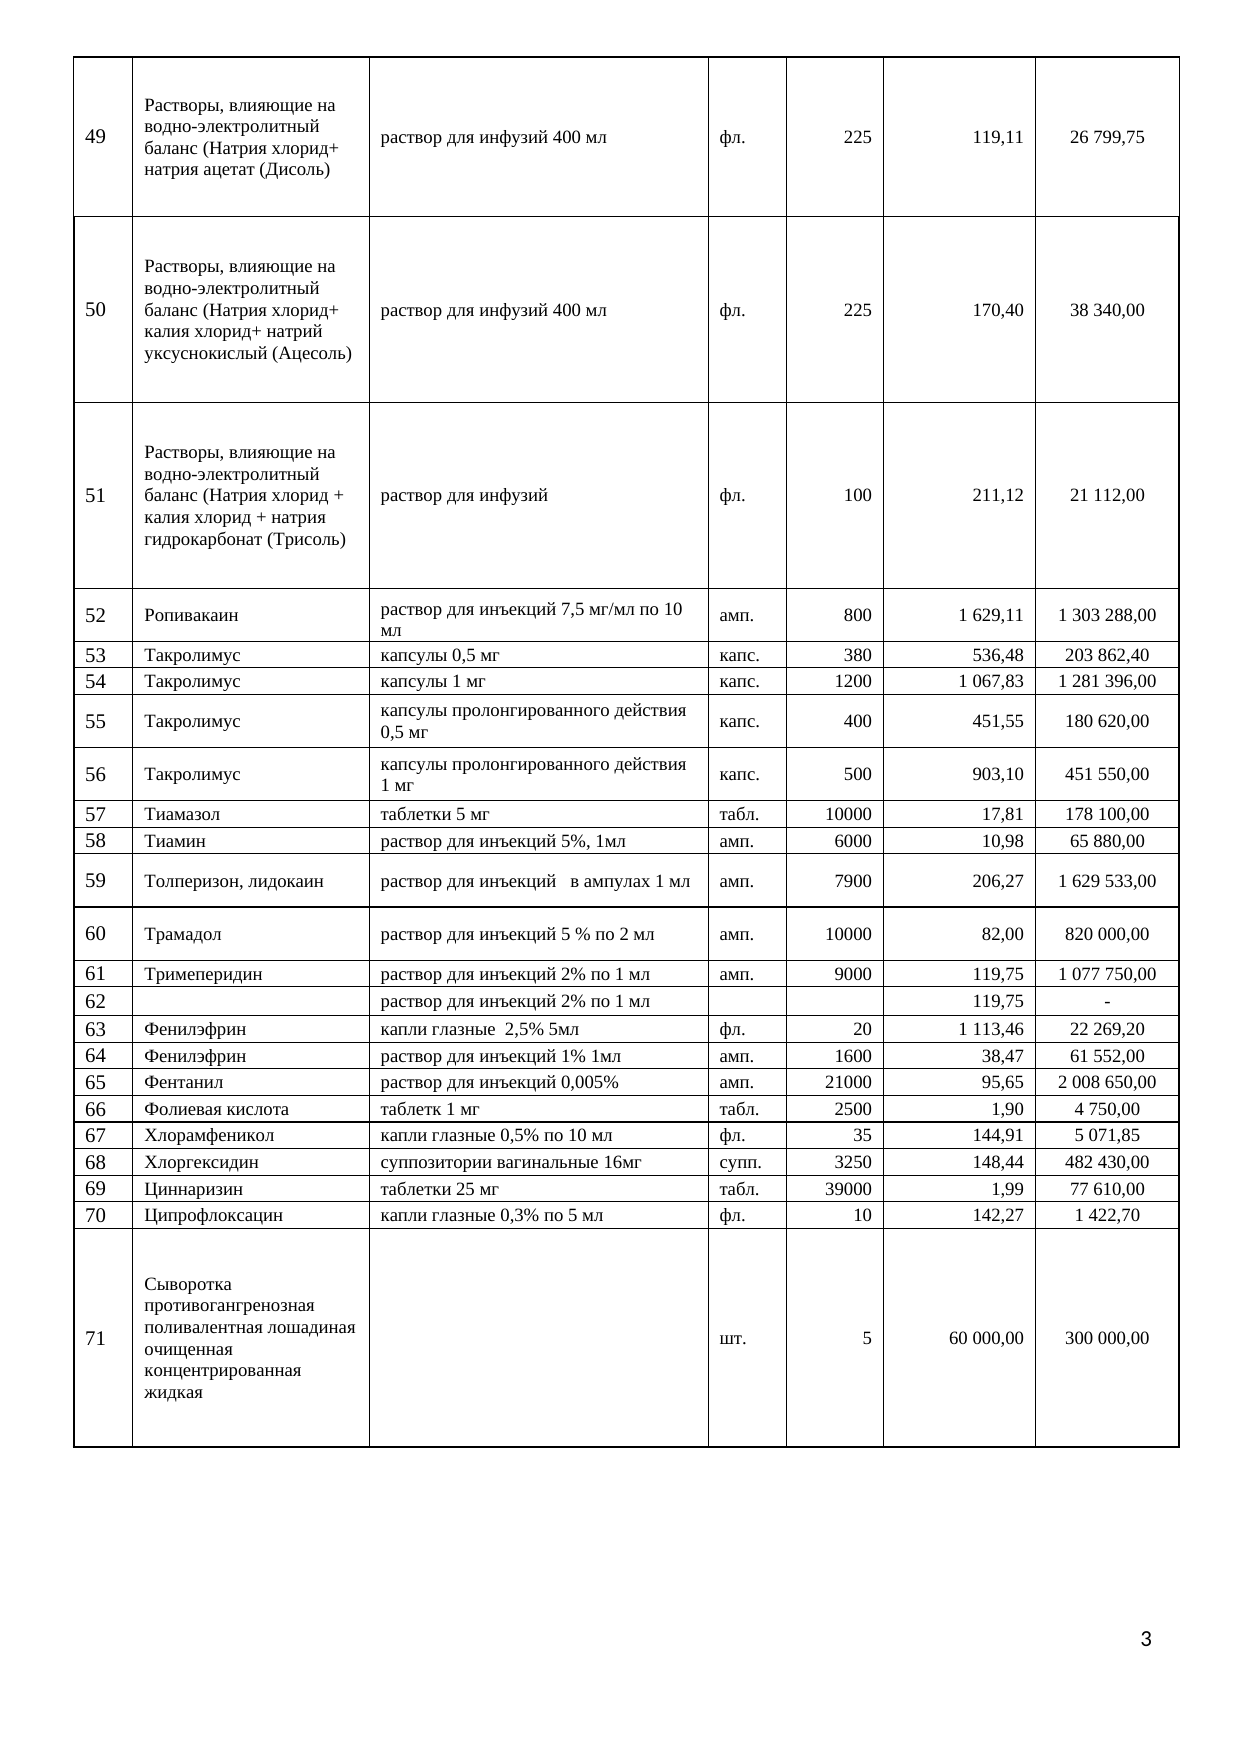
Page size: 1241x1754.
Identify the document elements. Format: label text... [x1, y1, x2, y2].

table_cell 1 629 533,00 [1036, 854, 1178, 906]
table_cell капли глазные 0,5% по 10 мл [370, 1123, 708, 1148]
table_cell 225 [787, 58, 883, 216]
table_cell 170,40 [884, 217, 1035, 402]
table_cell 148,44 [884, 1149, 1035, 1174]
table_cell 38 340,00 [1036, 217, 1178, 402]
table_cell 4 750,00 [1036, 1096, 1178, 1121]
table_cell капс. [709, 668, 786, 694]
table_cell 59 [75, 854, 132, 906]
table_cell раствор для инъекций 1% 1мл [370, 1043, 708, 1068]
table_cell [133, 987, 369, 1015]
table_cell 61 552,00 [1036, 1043, 1178, 1068]
table_cell 10000 [787, 908, 883, 959]
table_cell Циннаризин [133, 1176, 369, 1201]
table_cell Фолиевая кислота [133, 1096, 369, 1121]
table_cell Растворы, влияющие на водно-электролитный баланс (Натрия хлорид + калия хлорид + натрия гидрокарбонат (Трисоль) [133, 403, 369, 588]
table_cell табл. [709, 1096, 786, 1121]
table_cell 60 000,00 [884, 1229, 1035, 1446]
table_cell 53 [75, 642, 132, 667]
table_cell раствор для инъекций 5 % по 2 мл [370, 908, 708, 959]
table_cell 5 [787, 1229, 883, 1446]
table_cell 400 [787, 695, 883, 747]
table_cell 1 422,70 [1036, 1202, 1178, 1228]
table_cell табл. [709, 1176, 786, 1201]
table_cell 1600 [787, 1043, 883, 1068]
table_cell фл. [709, 1123, 786, 1148]
table_cell 82,00 [884, 908, 1035, 959]
table_cell 206,27 [884, 854, 1035, 906]
table_cell Хлоргексидин [133, 1149, 369, 1174]
table_cell 1 281 396,00 [1036, 668, 1178, 694]
table_cell 26 799,75 [1036, 58, 1179, 216]
table_cell Фенилэфрин [133, 1043, 369, 1068]
table_cell капли глазные 0,3% по 5 мл [370, 1202, 708, 1228]
table_cell 51 [75, 403, 132, 588]
table_cell раствор для инъекций 5%, 1мл [370, 828, 708, 853]
table_cell амп. [709, 828, 786, 853]
table_cell 2500 [787, 1096, 883, 1121]
table_cell таблетки 25 мг [370, 1176, 708, 1201]
table_cell раствор для инъекций в ампулах 1 мл [370, 854, 708, 906]
table_cell 211,12 [884, 403, 1035, 588]
table_cell 39000 [787, 1176, 883, 1201]
table_cell 63 [75, 1016, 132, 1042]
table_cell табл. [709, 801, 786, 827]
table_cell 70 [75, 1202, 132, 1228]
table_cell 54 [75, 668, 132, 694]
table_cell 1 113,46 [884, 1016, 1035, 1042]
table_cell 180 620,00 [1036, 695, 1178, 747]
table_cell [709, 987, 786, 1015]
table_cell 55 [75, 695, 132, 747]
table_cell 1,90 [884, 1096, 1035, 1121]
table_cell 52 [75, 589, 132, 641]
table_cell 68 [75, 1149, 132, 1174]
table_cell амп. [709, 854, 786, 906]
table_cell таблетк 1 мг [370, 1096, 708, 1121]
table_cell Такролимус [133, 748, 369, 800]
table_cell [787, 987, 883, 1015]
table_cell 20 [787, 1016, 883, 1042]
table_cell 50 [75, 217, 132, 402]
table_cell 451,55 [884, 695, 1035, 747]
table_cell 10 [787, 1202, 883, 1228]
table_cell Ципрофлоксацин [133, 1202, 369, 1228]
table_cell Толперизон, лидокаин [133, 854, 369, 906]
table_cell 500 [787, 748, 883, 800]
table_cell 65 880,00 [1036, 828, 1178, 853]
table_cell амп. [709, 961, 786, 986]
table_cell раствор для инфузий 400 мл [370, 217, 708, 402]
table_cell Такролимус [133, 642, 369, 667]
table_cell фл. [709, 217, 786, 402]
table_cell капсулы пролонгированного действия 0,5 мг [370, 695, 708, 747]
table_cell капс. [709, 695, 786, 747]
table_cell амп. [709, 908, 786, 959]
table_cell 64 [75, 1043, 132, 1068]
table_cell 178 100,00 [1036, 801, 1178, 827]
table_cell [370, 1229, 708, 1446]
table_cell капс. [709, 642, 786, 667]
table_cell 65 [75, 1069, 132, 1095]
table_cell капсулы пролонгированного действия 1 мг [370, 748, 708, 800]
table_cell 71 [75, 1229, 132, 1446]
table_cell 203 862,40 [1036, 642, 1178, 667]
table_cell 60 [75, 908, 132, 959]
table_cell супп. [709, 1149, 786, 1174]
table_cell 77 610,00 [1036, 1176, 1178, 1201]
table_cell капс. [709, 748, 786, 800]
table_cell амп. [709, 589, 786, 641]
table_cell раствор для инъекций 2% по 1 мл [370, 961, 708, 986]
table_cell 22 269,20 [1036, 1016, 1178, 1042]
table_cell 56 [75, 748, 132, 800]
table_cell 57 [75, 801, 132, 827]
table_cell раствор для инъекций 2% по 1 мл [370, 987, 708, 1015]
table_cell Растворы, влияющие на водно-электролитный баланс (Натрия хлорид+ калия хлорид+ натрий уксуснокислый (Ацесоль) [133, 217, 369, 402]
table_cell 35 [787, 1123, 883, 1148]
table_cell 1 303 288,00 [1036, 589, 1178, 641]
table_cell амп. [709, 1069, 786, 1095]
table_cell 49 [74, 58, 132, 216]
table_cell капсулы 0,5 мг [370, 642, 708, 667]
table_cell таблетки 5 мг [370, 801, 708, 827]
table_cell фл. [709, 58, 786, 216]
table_cell 69 [75, 1176, 132, 1201]
table_cell 9000 [787, 961, 883, 986]
table_cell 61 [75, 961, 132, 986]
table_cell 21 112,00 [1036, 403, 1178, 588]
table_cell 119,11 [884, 58, 1035, 216]
table_cell раствор для инфузий [370, 403, 708, 588]
table_cell раствор для инъекций 0,005% [370, 1069, 708, 1095]
table_cell 380 [787, 642, 883, 667]
table_cell Тиамазол [133, 801, 369, 827]
table_cell 119,75 [884, 987, 1035, 1015]
table_cell 144,91 [884, 1123, 1035, 1148]
table_cell Сыворотка противогангренозная поливалентная лошадиная очищенная концентрированная жидкая [133, 1229, 369, 1446]
table_cell фл. [709, 1016, 786, 1042]
table_cell 119,75 [884, 961, 1035, 986]
table_cell фл. [709, 403, 786, 588]
table_cell 6000 [787, 828, 883, 853]
table_cell Ропивакаин [133, 589, 369, 641]
table_cell суппозитории вагинальные 16мг [370, 1149, 708, 1174]
table_cell 2 008 650,00 [1036, 1069, 1178, 1095]
table_cell Фенилэфрин [133, 1016, 369, 1042]
table_cell 482 430,00 [1036, 1149, 1178, 1174]
table_cell амп. [709, 1043, 786, 1068]
table_cell - [1036, 987, 1178, 1015]
table_cell 1 067,83 [884, 668, 1035, 694]
table_cell 95,65 [884, 1069, 1035, 1095]
table_cell 800 [787, 589, 883, 641]
table_cell 1 629,11 [884, 589, 1035, 641]
table_cell 536,48 [884, 642, 1035, 667]
table_cell 10,98 [884, 828, 1035, 853]
table_cell Фентанил [133, 1069, 369, 1095]
table_cell раствор для инъекций 7,5 мг/мл по 10 мл [370, 589, 708, 641]
table_cell капсулы 1 мг [370, 668, 708, 694]
table_cell 100 [787, 403, 883, 588]
table_cell 1 077 750,00 [1036, 961, 1178, 986]
table_cell фл. [709, 1202, 786, 1228]
table_cell 21000 [787, 1069, 883, 1095]
table_cell Хлорамфеникол [133, 1123, 369, 1148]
table_cell 7900 [787, 854, 883, 906]
table_cell 38,47 [884, 1043, 1035, 1068]
table_cell шт. [709, 1229, 786, 1446]
table_cell 3250 [787, 1149, 883, 1174]
table_cell 1,99 [884, 1176, 1035, 1201]
table_cell 225 [787, 217, 883, 402]
table_cell Растворы, влияющие на водно-электролитный баланс (Натрия хлорид+ натрия ацетат (Дисоль) [133, 58, 369, 216]
table_cell Такролимус [133, 668, 369, 694]
table_cell 17,81 [884, 801, 1035, 827]
table_cell 67 [75, 1123, 132, 1148]
table_cell 1200 [787, 668, 883, 694]
table_cell Тримеперидин [133, 961, 369, 986]
table_cell 142,27 [884, 1202, 1035, 1228]
table_cell 66 [75, 1096, 132, 1121]
table_cell 903,10 [884, 748, 1035, 800]
table_cell 820 000,00 [1036, 908, 1178, 959]
table_cell 62 [75, 987, 132, 1015]
table_cell 58 [75, 828, 132, 853]
table_cell 10000 [787, 801, 883, 827]
table_cell Тиамин [133, 828, 369, 853]
table_cell Такролимус [133, 695, 369, 747]
table_cell 451 550,00 [1036, 748, 1178, 800]
table_cell Трамадол [133, 908, 369, 959]
table_cell 5 071,85 [1036, 1123, 1178, 1148]
table_cell капли глазные 2,5% 5мл [370, 1016, 708, 1042]
table_cell 300 000,00 [1036, 1229, 1178, 1446]
table_cell раствор для инфузий 400 мл [370, 58, 708, 216]
